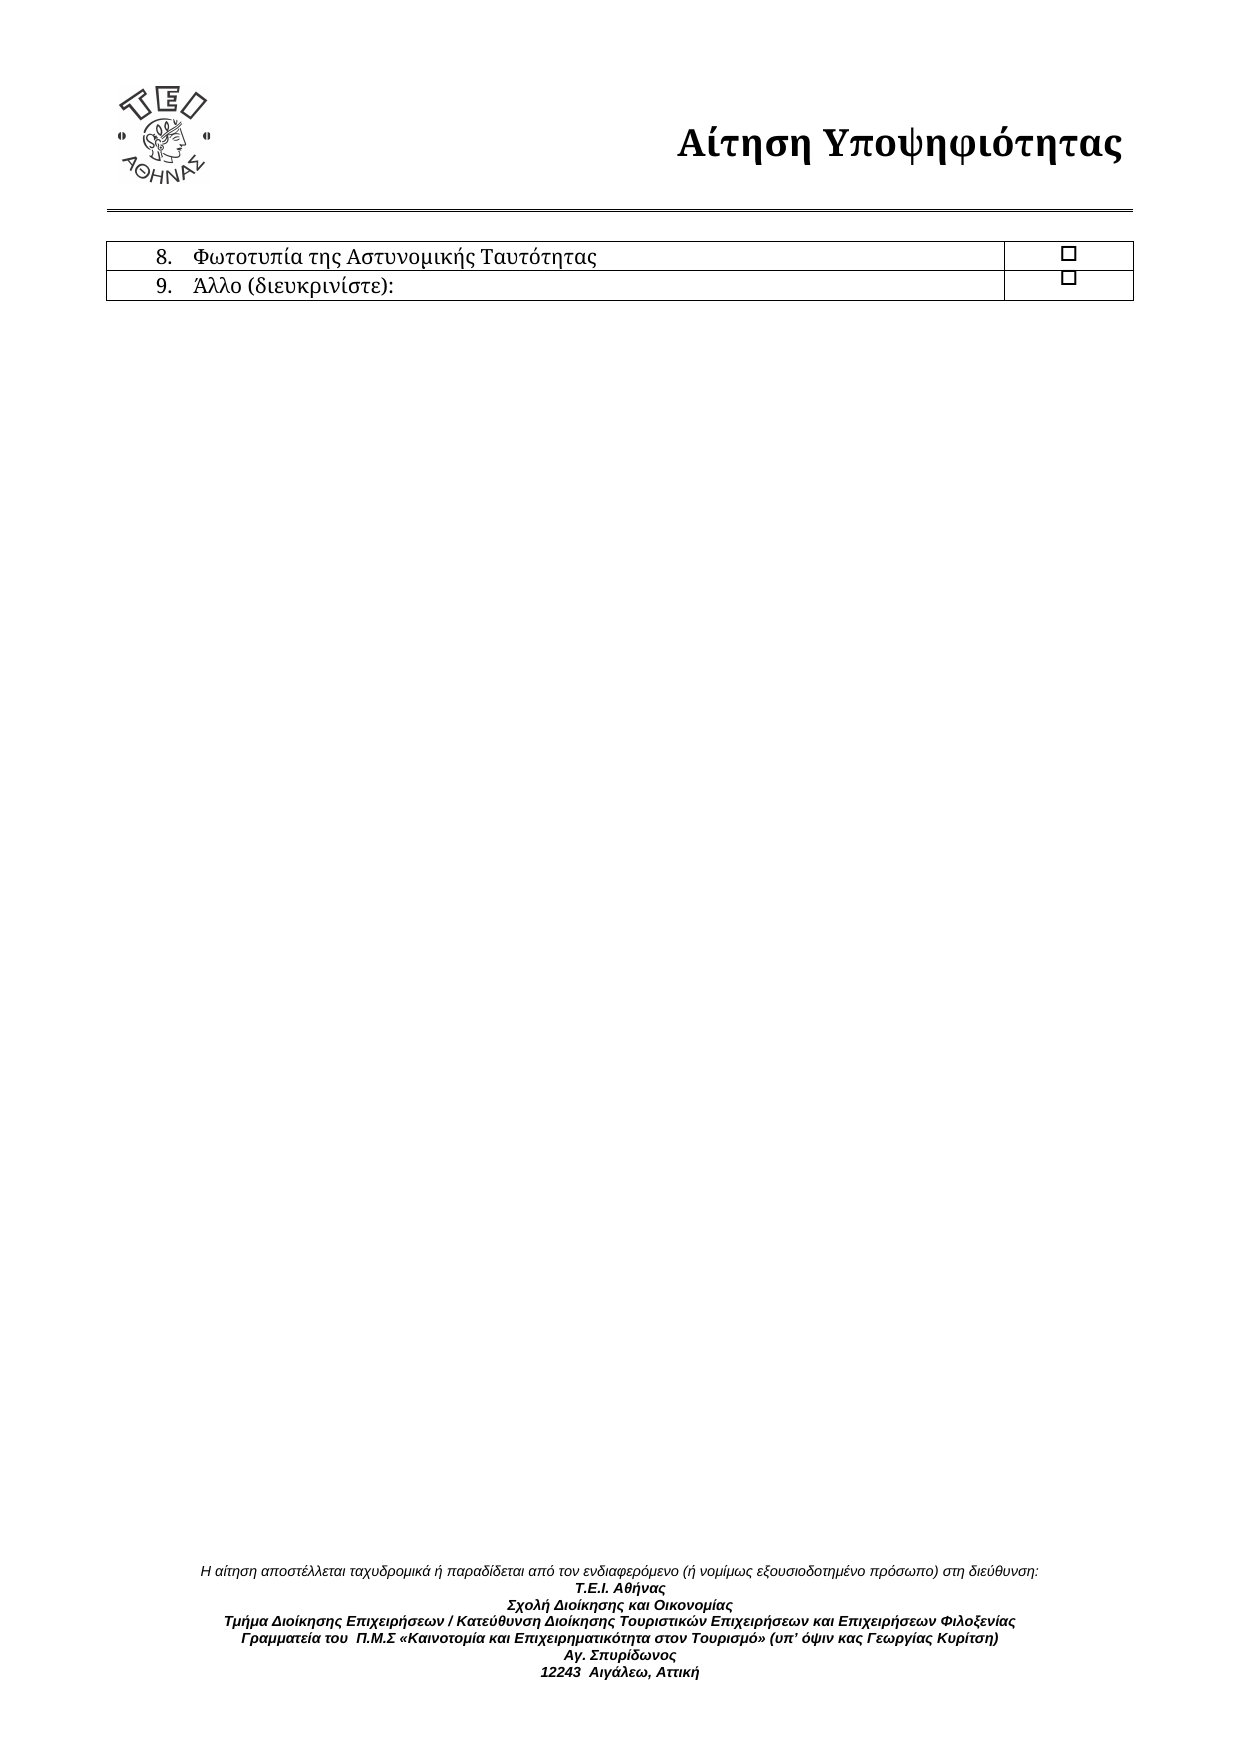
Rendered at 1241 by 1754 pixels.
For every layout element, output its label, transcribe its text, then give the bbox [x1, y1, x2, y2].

table_cell [1005, 271, 1133, 300]
table_cell Φωτοτυπία της Αστυνομικής Ταυτότητας [107, 242, 1004, 270]
table_cell Άλλο (διευκρινίστε): [107, 271, 1004, 300]
table_cell [1005, 242, 1133, 270]
picture [118, 86, 211, 184]
